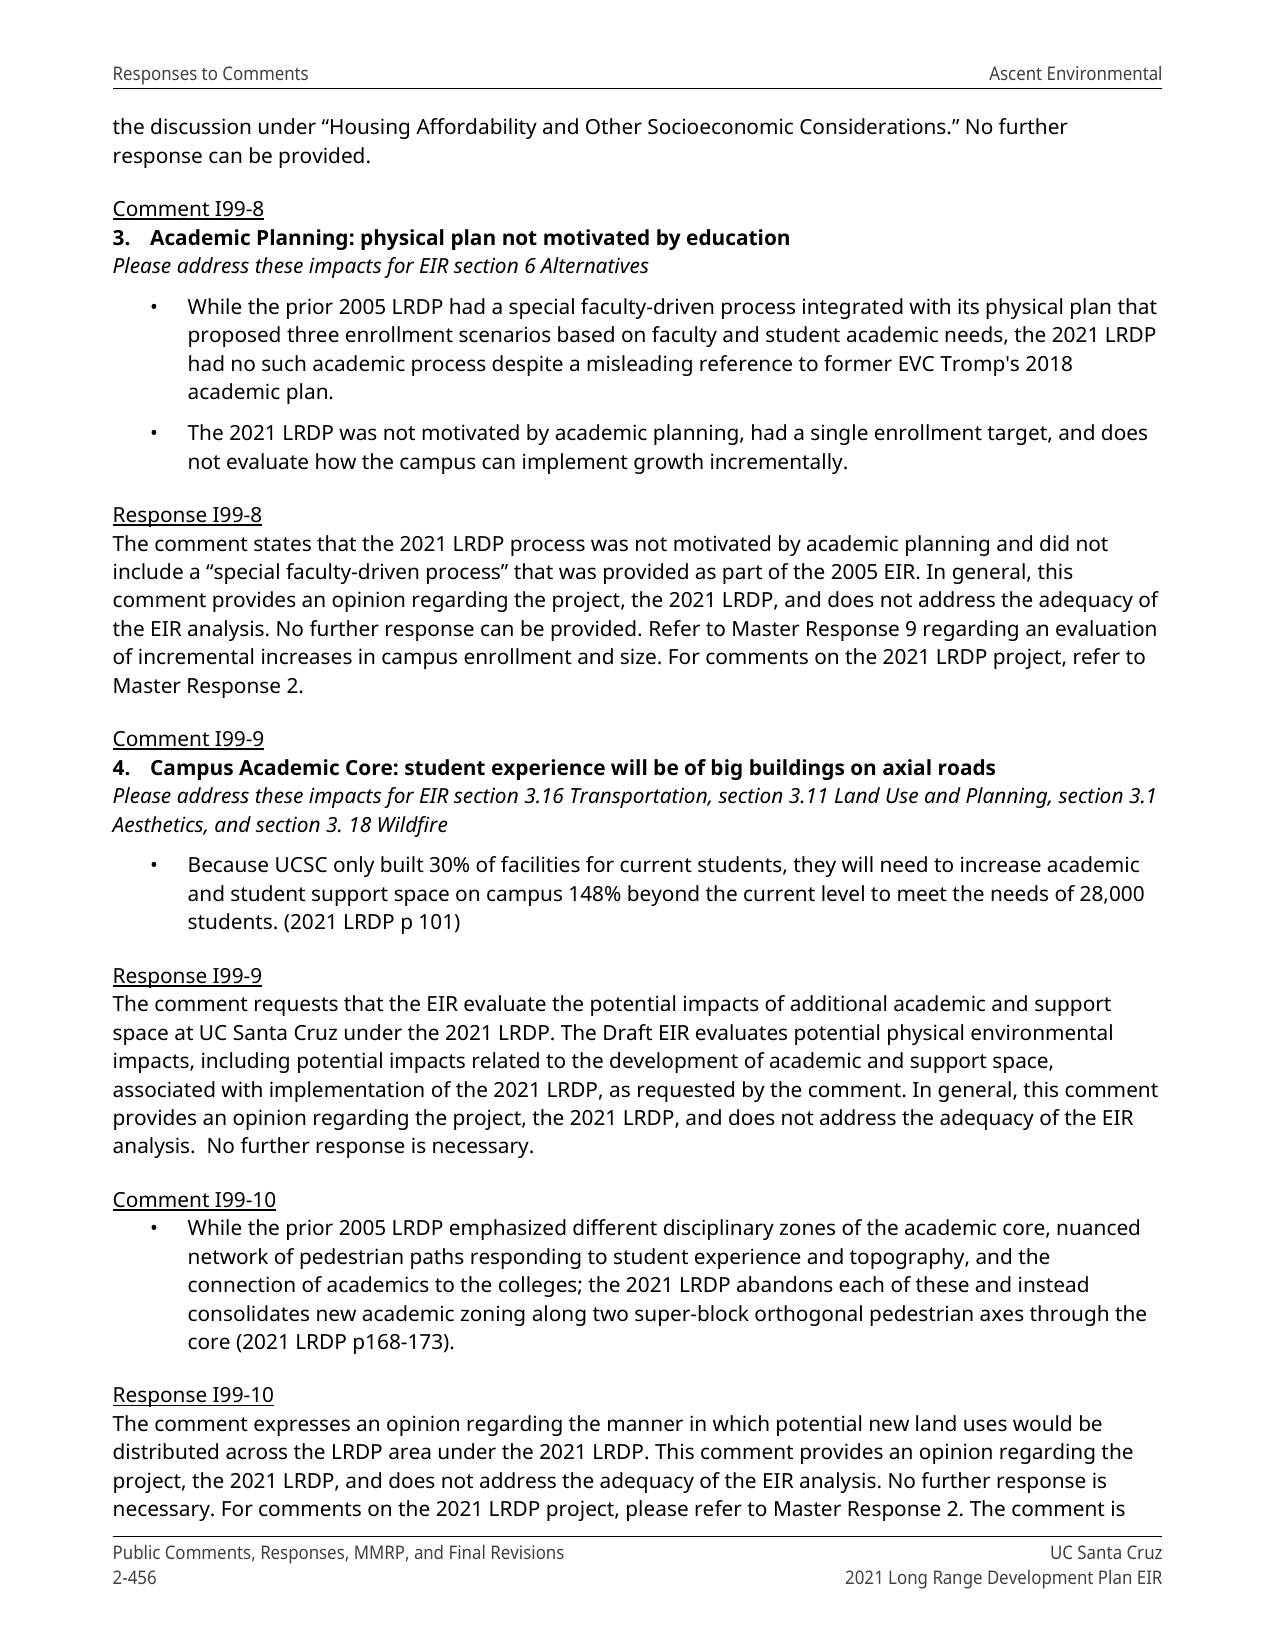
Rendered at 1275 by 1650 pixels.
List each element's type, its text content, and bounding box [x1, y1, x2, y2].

subtitle Comment I99-8 [112, 194, 1162, 223]
text The comment requests that the EIR evaluate the potential impacts of additional academic and support space at UC Santa Cruz under the 2021 LRDP. The Draft EIR evaluates potential physical environmental impacts, including potential impacts related to the development of academic and support space, associated with implementation of the 2021 LRDP, as requested by the comment. In general, this comment provides an opinion regarding the project, the 2021 LRDP, and does not address the adequacy of the EIR analysis. No further response is necessary. [112, 989, 1162, 1160]
subtitle Response I99-10 [112, 1381, 1162, 1409]
subtitle Response I99-9 [112, 961, 1162, 989]
text The comment states that the 2021 LRDP process was not motivated by academic planning and did not include a “special faculty-driven process” that was provided as part of the 2005 EIR. In general, this comment provides an opinion regarding the project, the 2021 LRDP, and does not address the adequacy of the EIR analysis. No further response can be provided. Refer to Master Response 9 regarding an evaluation of incremental increases in campus enrollment and size. For comments on the 2021 LRDP project, refer to Master Response 2. [112, 529, 1162, 699]
subtitle Comment I99-10 [112, 1185, 1162, 1213]
text Please address these impacts for EIR section 6 Alternatives [112, 251, 1162, 280]
text 4. Campus Academic Core: student experience will be of big buildings on axial roads [112, 753, 1162, 781]
list While the prior 2005 LRDP had a special faculty-driven process integrated with its physical plan that proposed three enrollment scenarios based on faculty and student academic needs, the 2021 LRDP had no such academic process despite a misleading reference to former EVC Tromp's 2018 academic plan. [150, 292, 1162, 406]
list The 2021 LRDP was not motivated by academic planning, had a single enrollment target, and does not evaluate how the campus can implement growth incrementally. [150, 418, 1162, 475]
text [112, 1409, 1162, 1523]
text Please address these impacts for EIR section 3.16 Transportation, section 3.11 Land Use and Planning, section 3.1 Aesthetics, and section 3. 18 Wildfire [112, 781, 1162, 838]
list While the prior 2005 LRDP emphasized different disciplinary zones of the academic core, nuanced network of pedestrian paths responding to student experience and topography, and the connection of academics to the colleges; the 2021 LRDP abandons each of these and instead consolidates new academic zoning along two super-block orthogonal pedestrian axes through the core (2021 LRDP p168-173). [150, 1213, 1162, 1356]
subtitle Comment I99-9 [112, 724, 1162, 753]
text 3. Academic Planning: physical plan not motivated by education [112, 223, 1162, 251]
list Because UCSC only built 30% of facilities for current students, they will need to increase academic and student support space on campus 148% beyond the current level to meet the needs of 28,000 students. (2021 LRDP p 101) [150, 851, 1162, 936]
subtitle Response I99-8 [112, 500, 1162, 529]
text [112, 112, 1162, 169]
